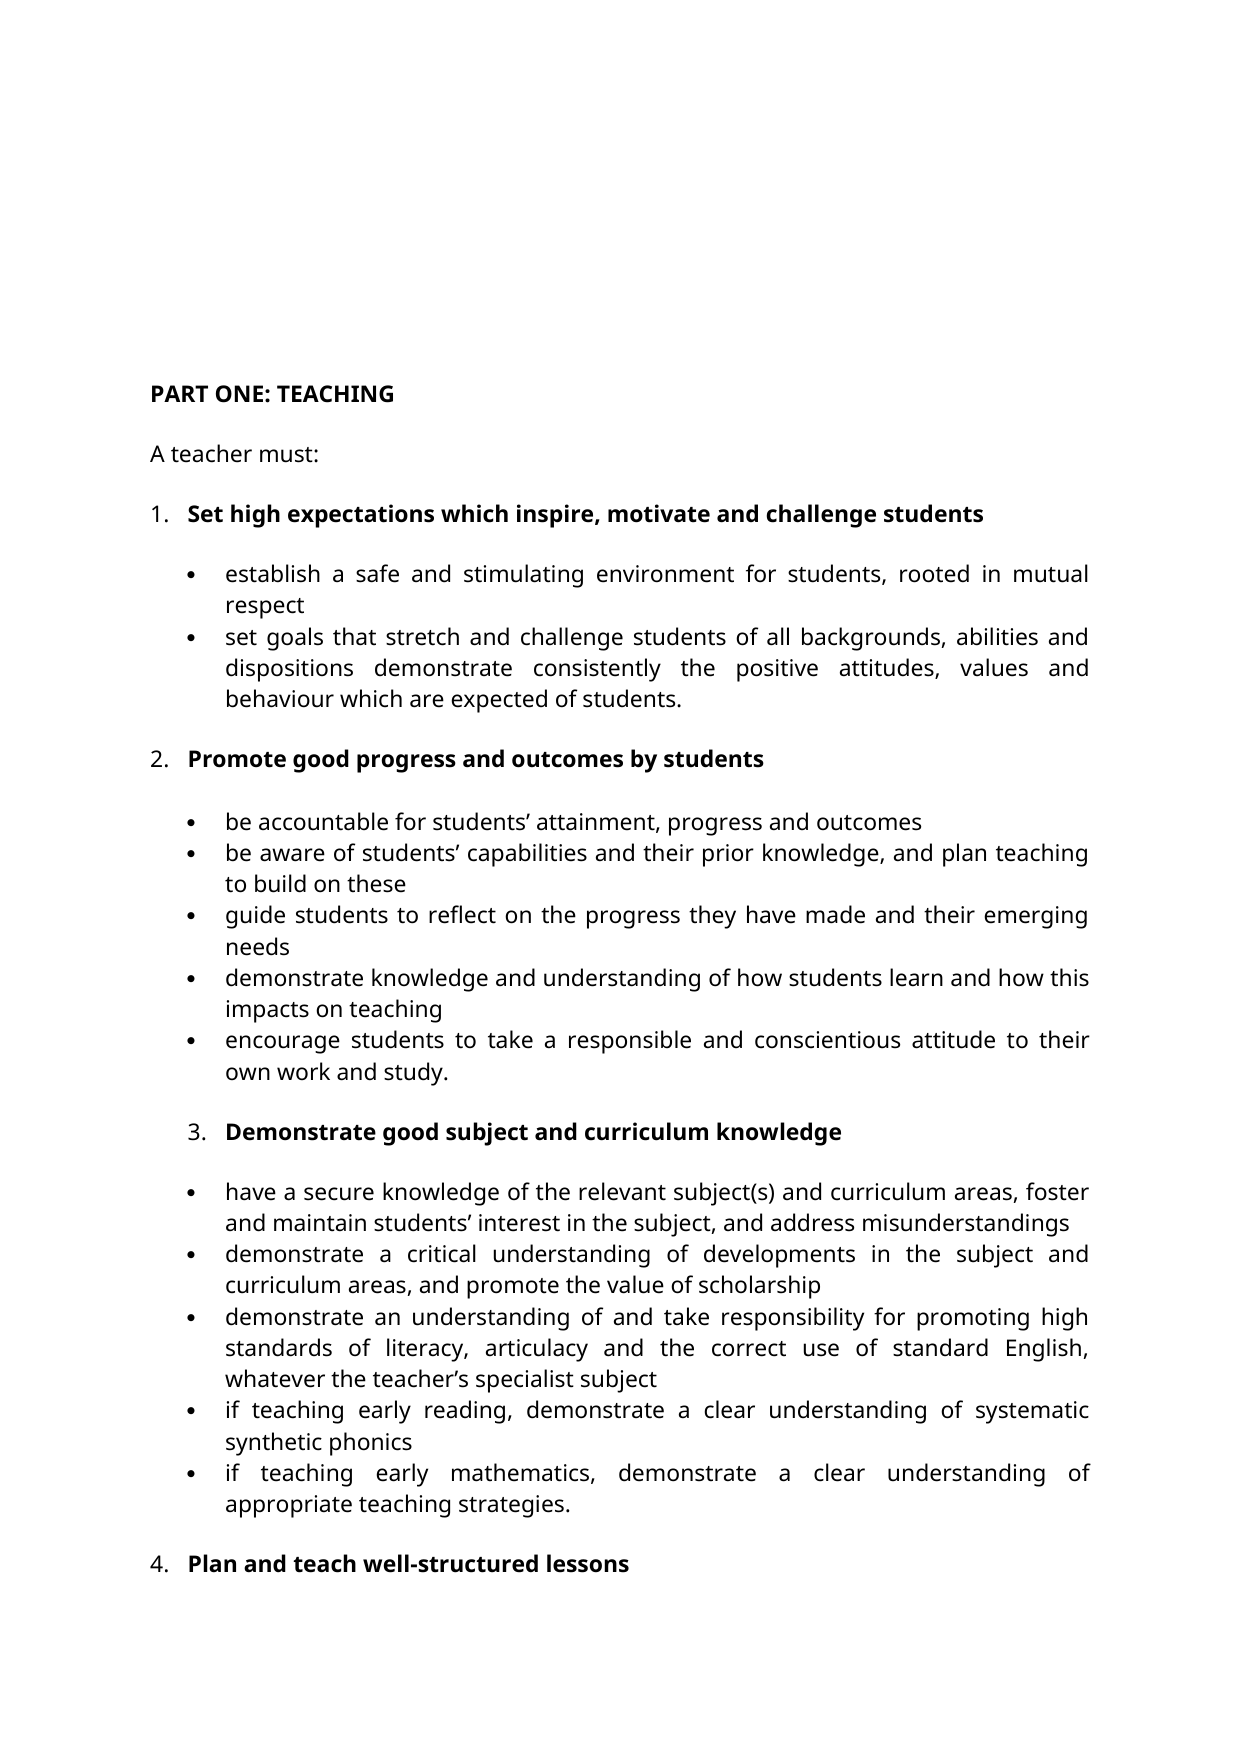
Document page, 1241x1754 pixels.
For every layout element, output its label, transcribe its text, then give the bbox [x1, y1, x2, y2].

list be accountable for students’ attainment, progress and outcomes [187, 806, 1090, 837]
list encourage students to take a responsible and conscientious attitude to their own work and study. [187, 1024, 1090, 1087]
list be aware of students’ capabilities and their prior knowledge, and plan teaching to build on these [187, 837, 1090, 899]
list Demonstrate good subject and curriculum knowledge [187, 1116, 1090, 1147]
list set goals that stretch and challenge students of all backgrounds, abilities and dispositions demonstrate consistently the positive attitudes, values and behaviour which are expected of students. [187, 621, 1090, 714]
list Promote good progress and outcomes by students [150, 743, 1090, 774]
list Set high expectations which inspire, motivate and challenge students [150, 498, 1090, 529]
text A teacher must: [150, 438, 1090, 469]
list establish a safe and stimulating environment for students, rooted in mutual respect [187, 558, 1090, 621]
text PART ONE: TEACHING [150, 378, 1090, 409]
list demonstrate knowledge and understanding of how students learn and how this impacts on teaching [187, 962, 1090, 1024]
list have a secure knowledge of the relevant subject(s) and curriculum areas, foster and maintain students’ interest in the subject, and address misunderstandings [187, 1176, 1090, 1238]
list if teaching early mathematics, demonstrate a clear understanding of appropriate teaching strategies. [187, 1457, 1090, 1519]
list Plan and teach well-structured lessons [150, 1548, 1090, 1579]
list demonstrate a critical understanding of developments in the subject and curriculum areas, and promote the value of scholarship [187, 1238, 1090, 1301]
list demonstrate an understanding of and take responsibility for promoting high standards of literacy, articulacy and the correct use of standard English, whatever the teacher’s specialist subject [187, 1301, 1090, 1394]
list if teaching early reading, demonstrate a clear understanding of systematic synthetic phonics [187, 1394, 1090, 1457]
list guide students to reflect on the progress they have made and their emerging needs [187, 899, 1090, 962]
